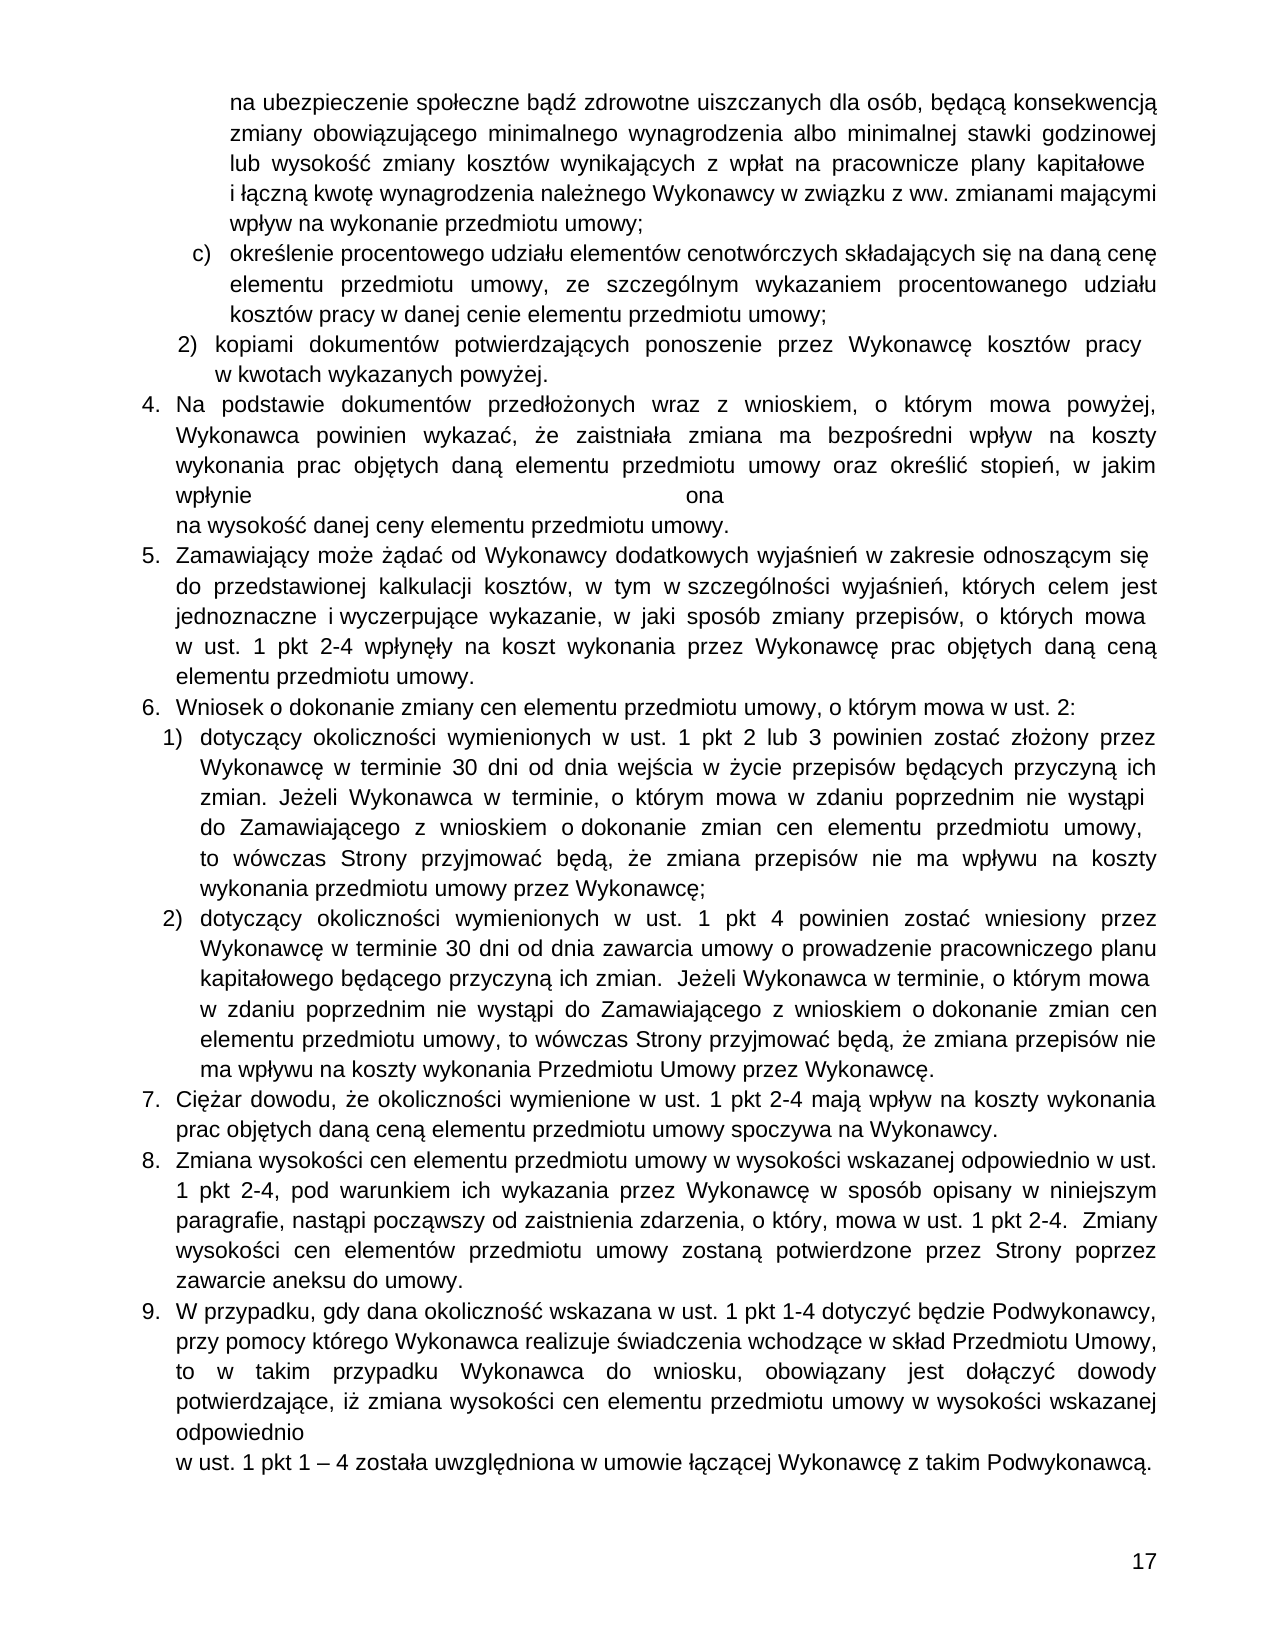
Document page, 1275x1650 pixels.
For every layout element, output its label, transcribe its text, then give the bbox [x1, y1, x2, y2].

list Ciężar dowodu, że okoliczności wymienione w ust. 1 pkt 2-4 mają wpływ na koszty wykonania prac objętych daną ceną elementu przedmiotu umowy spoczywa na Wykonawcy. [142, 1086, 1157, 1143]
list Zmiana wysokości cen elementu przedmiotu umowy w wysokości wskazanej odpowiednio w ust. 1 pkt 2-4, pod warunkiem ich wykazania przez Wykonawcę w sposób opisany w niniejszym paragrafie, nastąpi począwszy od zaistnienia zdarzenia, o który, mowa w ust. 1 pkt 2-4. Zmiany wysokości cen elementów przedmiotu umowy zostaną potwierdzone przez Strony poprzez zawarcie aneksu do umowy. [142, 1147, 1157, 1294]
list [192, 59, 1157, 236]
list dotyczący okoliczności wymienionych w ust. 1 pkt 2 lub 3 powinien zostać złożony przez Wykonawcę w terminie 30 dni od dnia wejścia w życie przepisów będących przyczyną ich zmian. Jeżeli Wykonawca w terminie, o którym mowa w zdaniu poprzednim nie wystąpi do Zamawiającego z wnioskiem o dokonanie zmian cen elementu przedmiotu umowy, to wówczas Strony przyjmować będą, że zmiana przepisów nie ma wpływu na koszty wykonania przedmiotu umowy przez Wykonawcę; [162, 724, 1157, 901]
list kopiami dokumentów potwierdzających ponoszenie przez Wykonawcę kosztów pracy w kwotach wykazanych powyżej. [177, 331, 1157, 387]
list dotyczący okoliczności wymienionych w ust. 1 pkt 4 powinien zostać wniesiony przez Wykonawcę w terminie 30 dni od dnia zawarcia umowy o prowadzenie pracowniczego planu kapitałowego będącego przyczyną ich zmian. Jeżeli Wykonawca w terminie, o którym mowa w zdaniu poprzednim nie wystąpi do Zamawiającego z wnioskiem o dokonanie zmian cen elementu przedmiotu umowy, to wówczas Strony przyjmować będą, że zmiana przepisów nie ma wpływu na koszty wykonania Przedmiotu Umowy przez Wykonawcę. [162, 905, 1157, 1082]
list W przypadku, gdy dana okoliczność wskazana w ust. 1 pkt 1-4 dotyczyć będzie Podwykonawcy, przy pomocy którego Wykonawca realizuje świadczenia wchodzące w skład Przedmiotu Umowy, to w takim przypadku Wykonawca do wniosku, obowiązany jest dołączyć dowody potwierdzające, iż zmiana wysokości cen elementu przedmiotu umowy w wysokości wskazanej odpowiednio w ust. 1 pkt 1 – 4 została uwzględniona w umowie łączącej Wykonawcę z takim Podwykonawcą. [142, 1298, 1157, 1475]
list Wniosek o dokonanie zmiany cen elementu przedmiotu umowy, o którym mowa w ust. 2: [142, 693, 1157, 720]
list określenie procentowego udziału elementów cenotwórczych składających się na daną cenę elementu przedmiotu umowy, ze szczególnym wykazaniem procentowanego udziału kosztów pracy w danej cenie elementu przedmiotu umowy; [192, 240, 1157, 327]
list Zamawiający może żądać od Wykonawcy dodatkowych wyjaśnień w zakresie odnoszącym się do przedstawionej kalkulacji kosztów, w tym w szczególności wyjaśnień, których celem jest jednoznaczne i wyczerpujące wykazanie, w jaki sposób zmiany przepisów, o których mowa w ust. 1 pkt 2-4 wpłynęły na koszt wykonania przez Wykonawcę prac objętych daną ceną elementu przedmiotu umowy. [142, 542, 1157, 689]
list Na podstawie dokumentów przedłożonych wraz z wnioskiem, o którym mowa powyżej, Wykonawca powinien wykazać, że zaistniała zmiana ma bezpośredni wpływ na koszty wykonania prac objętych daną elementu przedmiotu umowy oraz określić stopień, w jakim wpłynie ona na wysokość danej ceny elementu przedmiotu umowy. [142, 391, 1157, 538]
